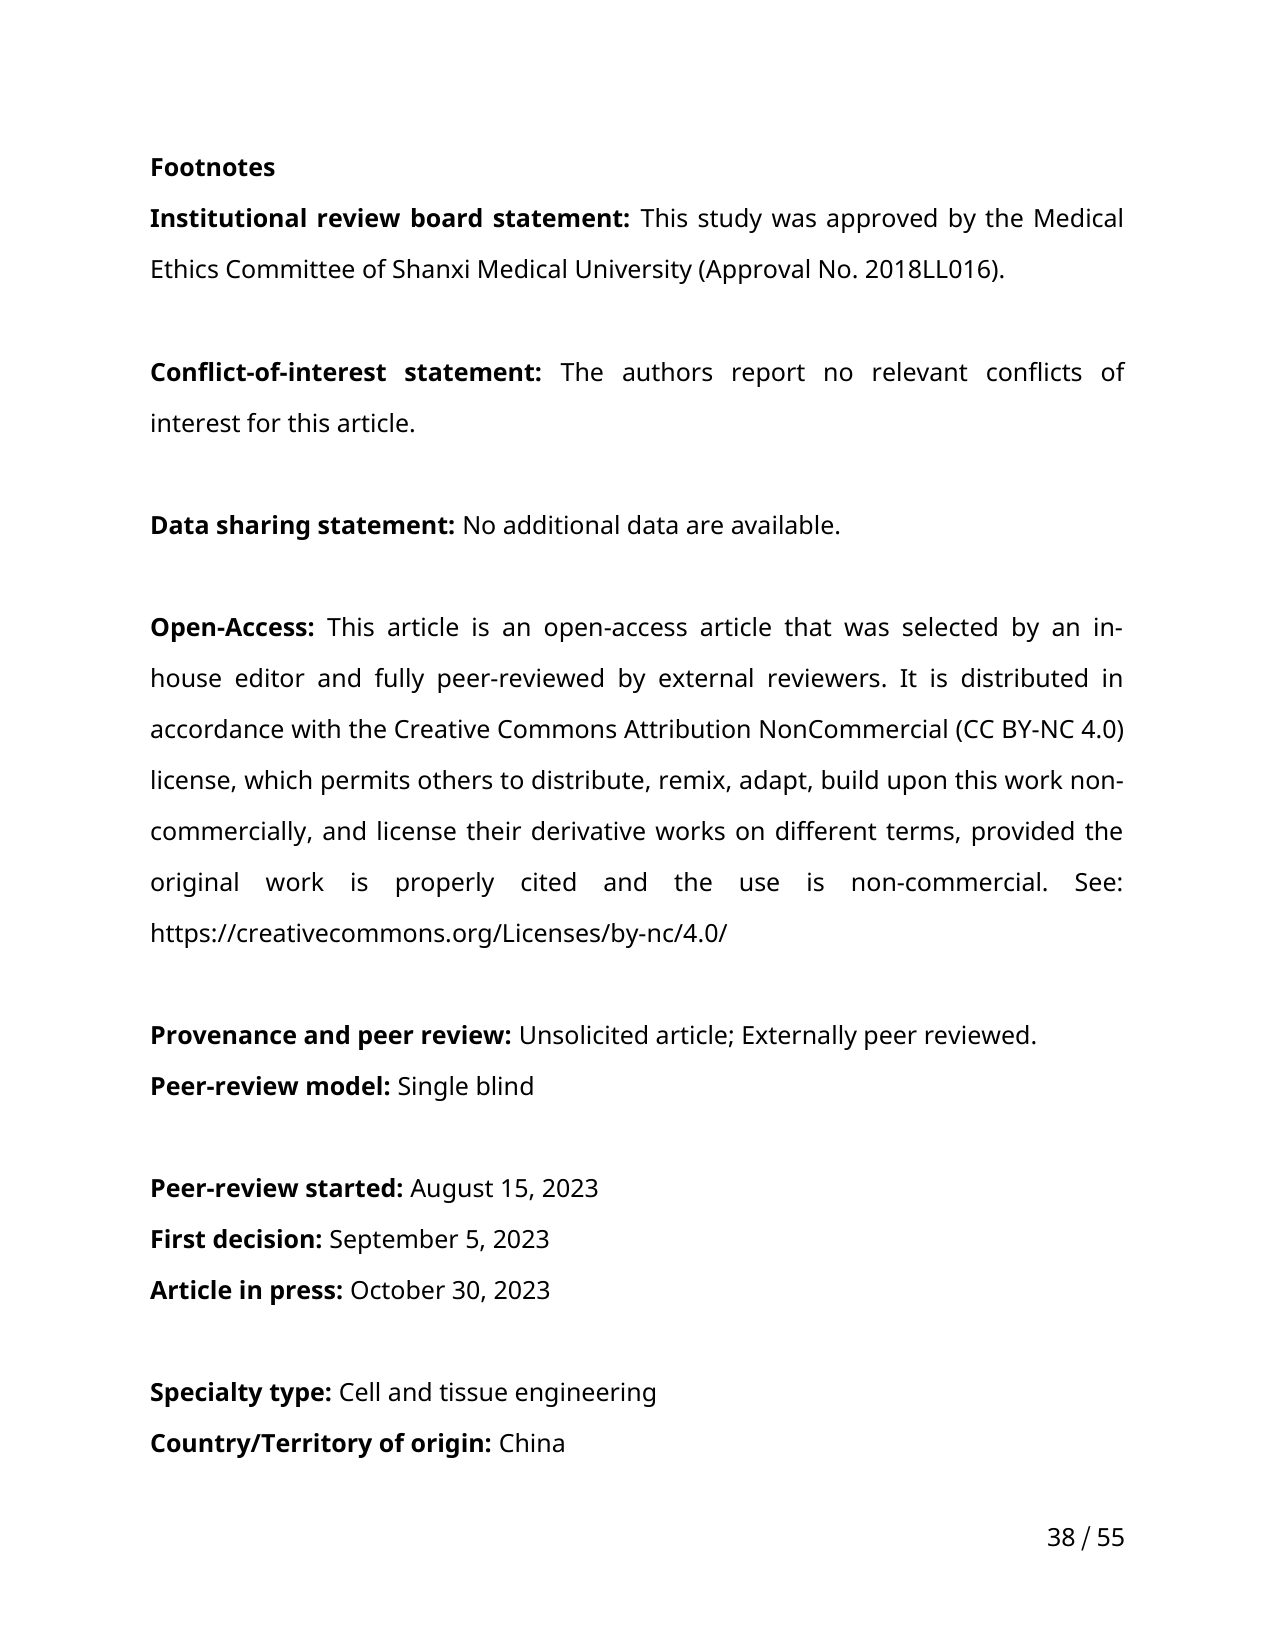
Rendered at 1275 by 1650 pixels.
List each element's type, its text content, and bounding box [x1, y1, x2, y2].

text Country/Territory of origin: China [150, 1426, 1125, 1460]
text Article in press: October 30, 2023 [150, 1273, 1125, 1307]
text Institutional review board statement: This study was approved by the Medical Ethics Committee of Shanxi Medical University (Approval No. 2018LL016). [150, 201, 1125, 286]
text Peer-review started: August 15, 2023 [150, 1171, 1125, 1205]
text Peer-review model: Single blind [150, 1069, 1125, 1103]
text Provenance and peer review: Unsolicited article; Externally peer reviewed. [150, 1018, 1125, 1052]
text Footnotes [150, 150, 1125, 184]
text Open-Access: This article is an open-access article that was selected by an in-house editor and fully peer-reviewed by external reviewers. It is distributed in accordance with the Creative Commons Attribution NonCommercial (CC BY-NC 4.0) license, which permits others to distribute, remix, adapt, build upon this work non-commercially, and license their derivative works on different terms, provided the original work is properly cited and the use is non-commercial. See: https://creativecommons.org/Licenses/by-nc/4.0/ [150, 609, 1125, 950]
text First decision: September 5, 2023 [150, 1222, 1125, 1256]
text Conflict-of-interest statement: The authors report no relevant conflicts of interest for this article. [150, 354, 1125, 439]
text Specialty type: Cell and tissue engineering [150, 1375, 1125, 1409]
text Data sharing statement: No additional data are available. [150, 507, 1125, 541]
